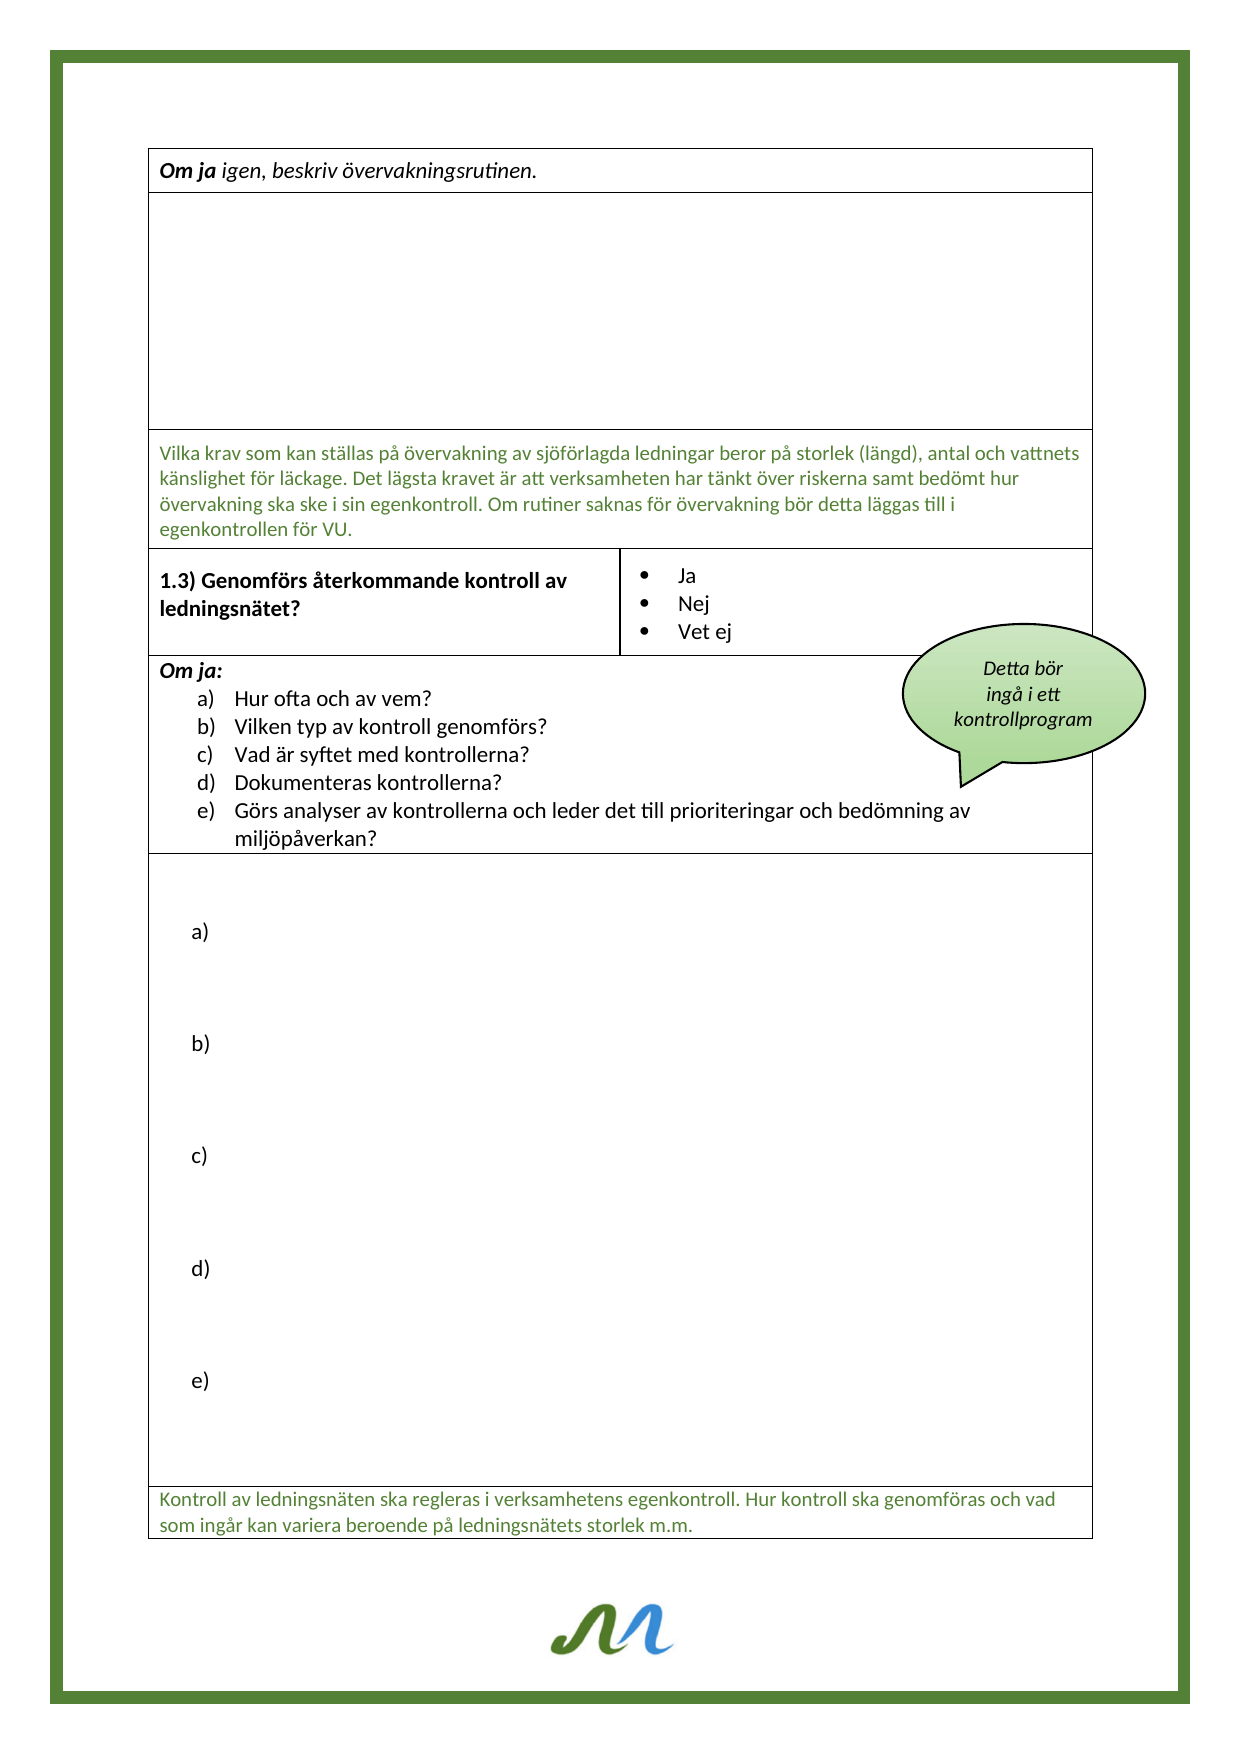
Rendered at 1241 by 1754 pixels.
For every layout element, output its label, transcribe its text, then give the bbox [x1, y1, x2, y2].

table_cell Ja Nej Vet ej [621, 549, 1092, 655]
table_cell [149, 193, 1092, 428]
table_cell Om ja igen, beskriv övervakningsrutinen. [149, 149, 1092, 192]
table_cell Vilka krav som kan ställas på övervakning av sjöförlagda ledningar beror på storlek (längd), antal och vattnets känslighet för läckage. Det lägsta kravet är att verksamheten har tänkt över riskerna samt bedömt hur övervakning ska ske i sin egenkontroll. Om rutiner saknas för övervakning bör detta läggas till i egenkontrollen för VU. [149, 430, 1092, 547]
table_cell 1.3) Genomförs återkommande kontroll av ledningsnätet? [149, 549, 619, 655]
table_cell Kontroll av ledningsnäten ska regleras i verksamhetens egenkontroll. Hur kontroll ska genomföras och vad som ingår kan variera beroende på ledningsnätets storlek m.m. [149, 1487, 1092, 1537]
table_cell Om ja: Hur ofta och av vem? Vilken typ av kontroll genomförs? Vad är syftet med kontrollerna? Dokumenteras kontrollerna? Görs analyser av kontrollerna och leder det till prioriteringar och bedömning av miljöpåverkan? [149, 656, 1092, 853]
table_cell a) b) c) d) e) [149, 854, 1092, 1486]
picture [542, 1589, 699, 1668]
